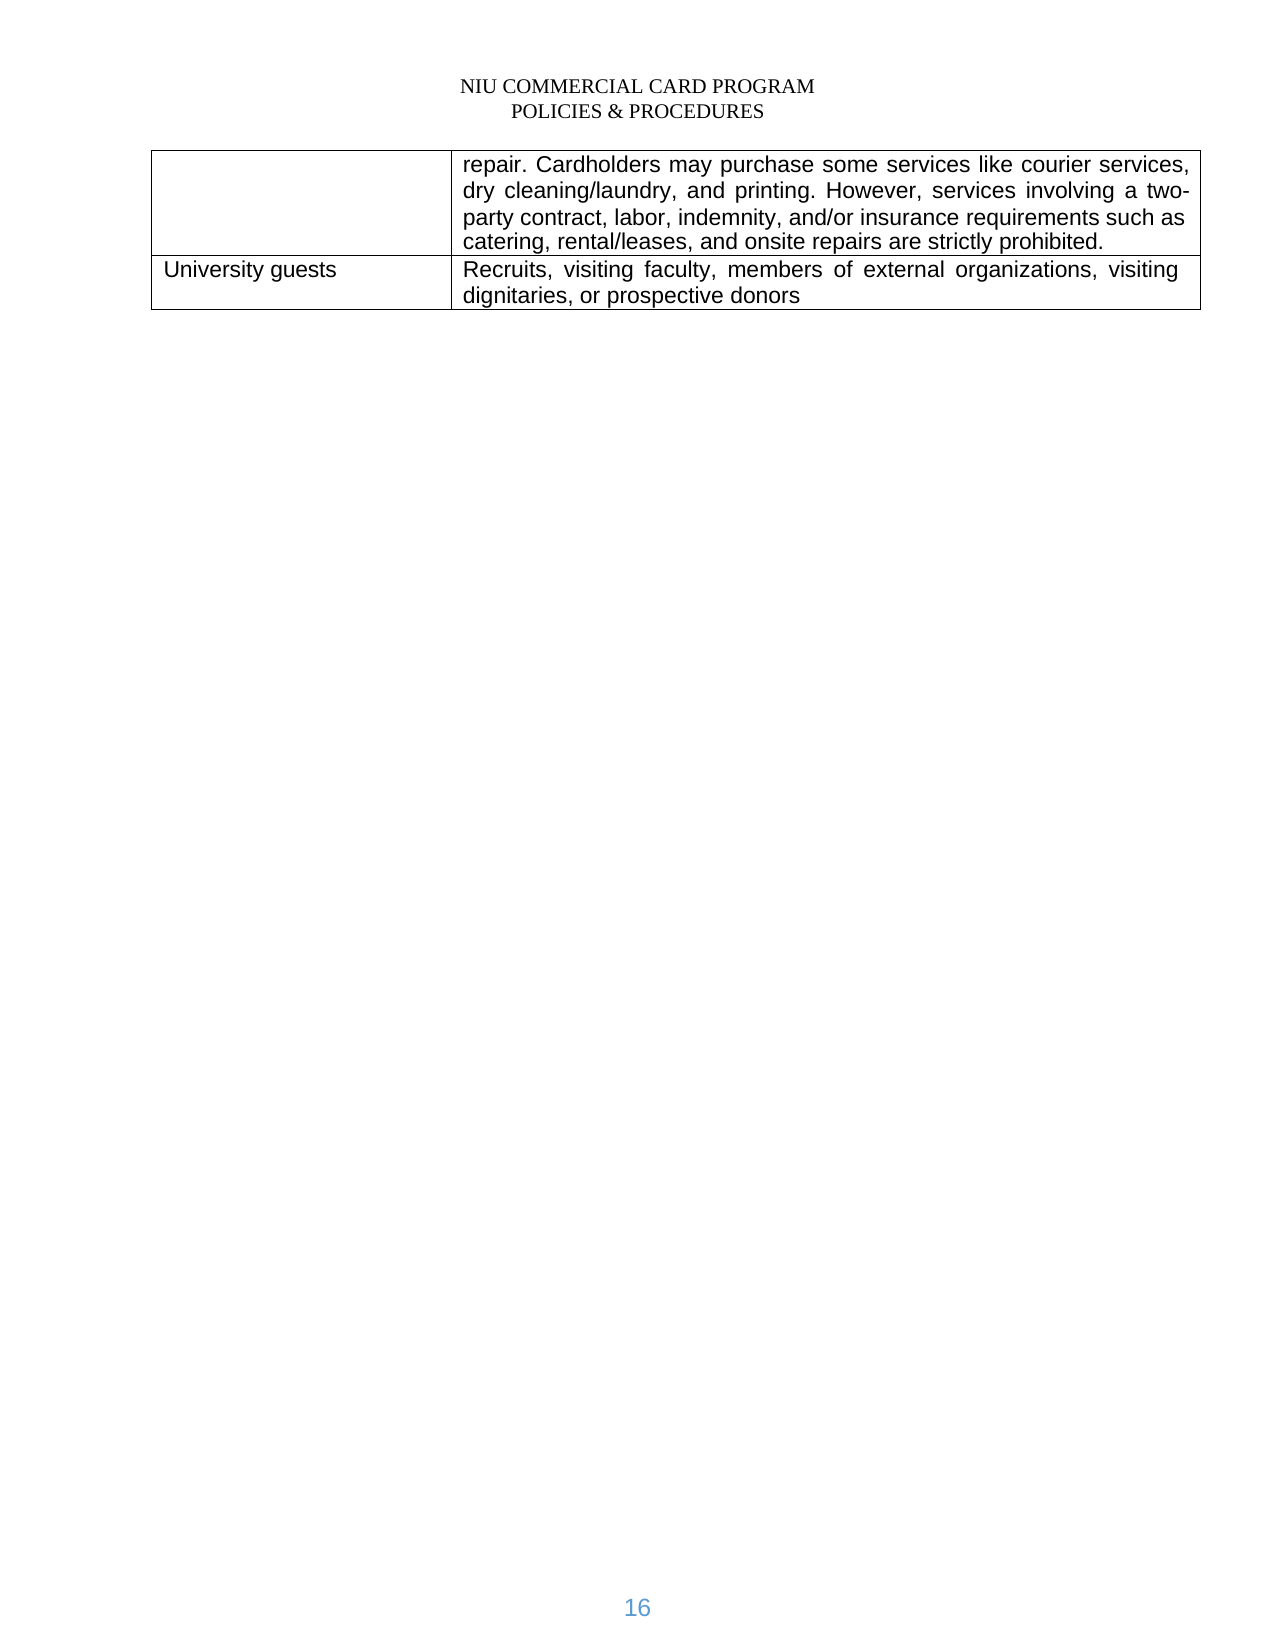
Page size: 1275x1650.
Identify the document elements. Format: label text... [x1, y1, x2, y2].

table_cell University guests [152, 256, 451, 309]
table_header [152, 151, 451, 255]
table_cell Recruits, visiting faculty, members of external organizations, visiting dignitaries, or prospective donors [452, 256, 1200, 309]
table_header repair. Cardholders may purchase some services like courier services, dry cleaning/laundry, and printing. However, services involving a two- party contract, labor, indemnity, and/or insurance requirements such as catering, rental/leases, and onsite repairs are strictly prohibited. [452, 151, 1200, 255]
